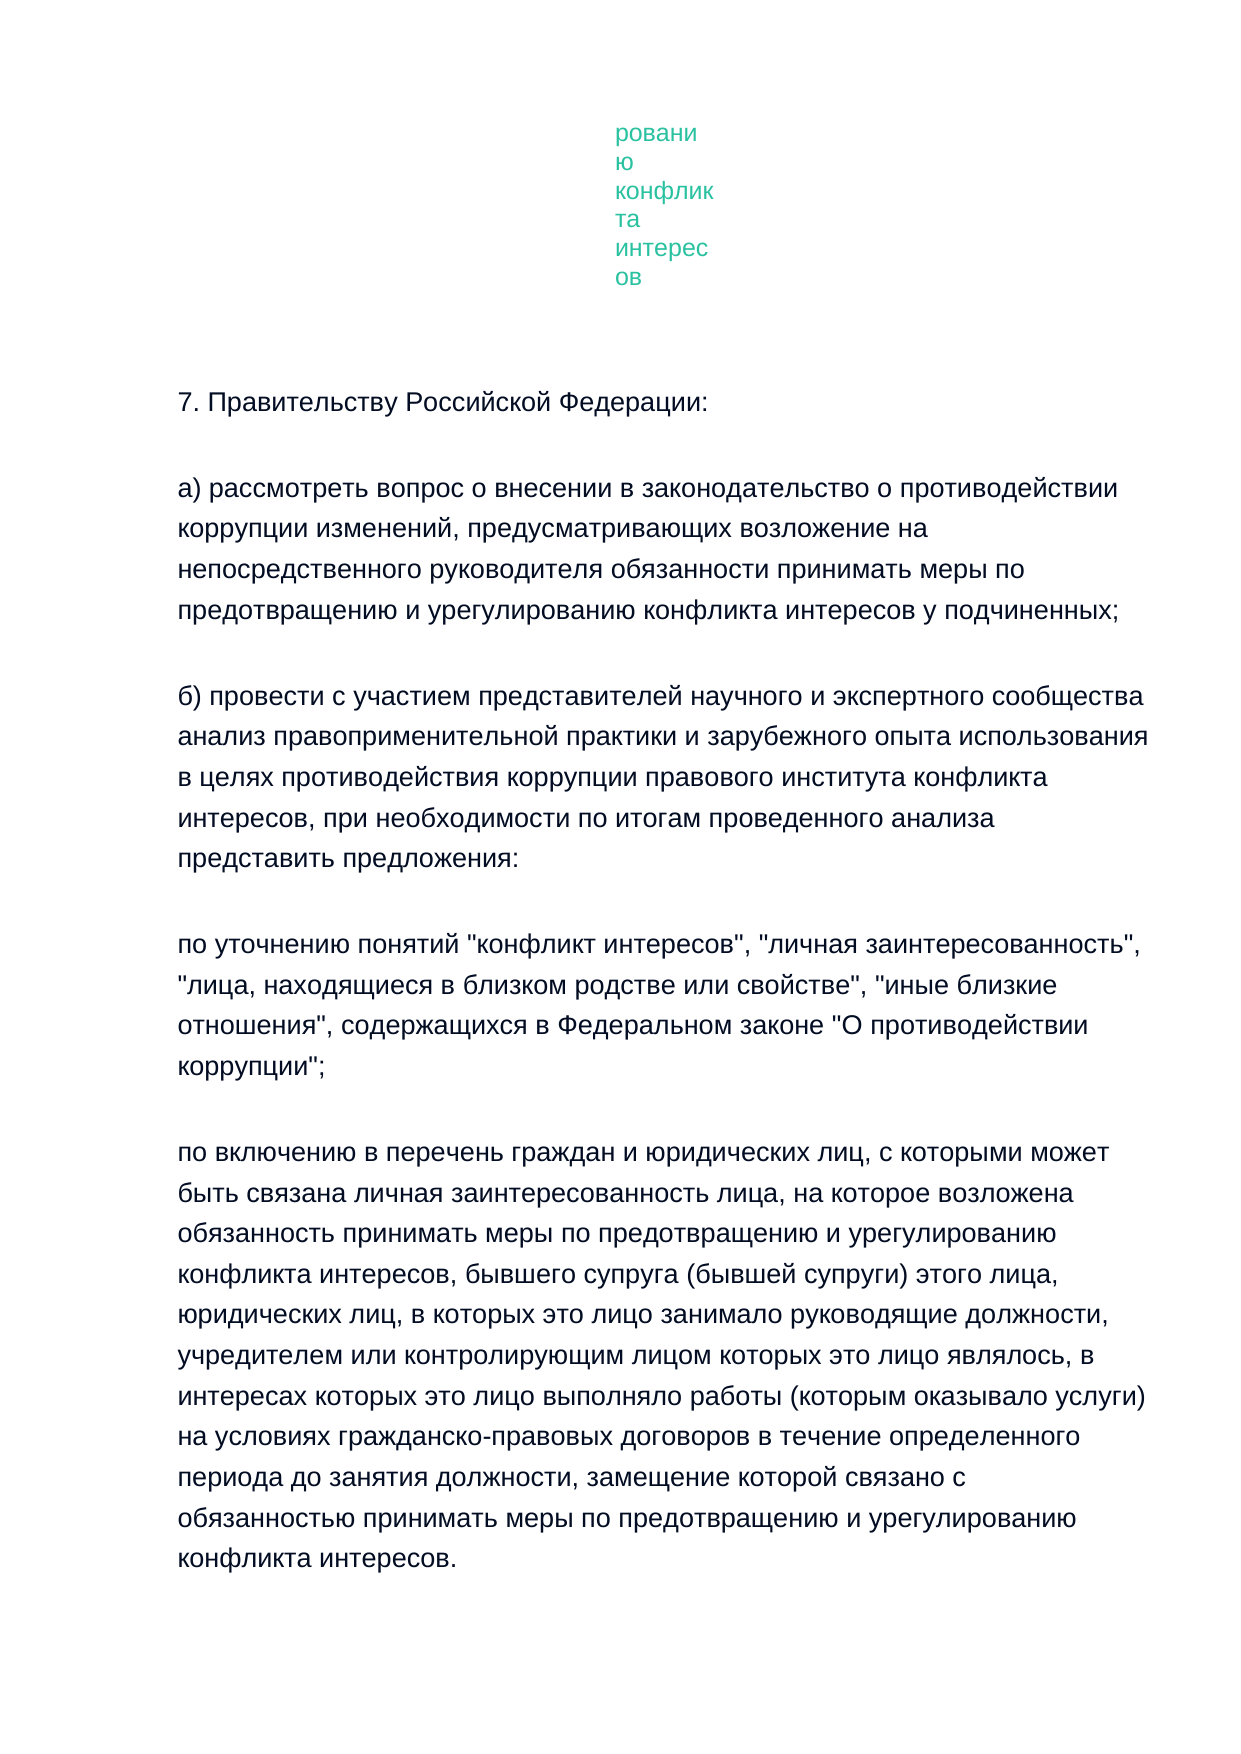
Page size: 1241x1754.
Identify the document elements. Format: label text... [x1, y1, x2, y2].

text по уточнению понятий "конфликт интересов", "личная заинтересованность", "лица, находящиеся в близком родстве или свойстве", "иные близкие отношения", содержащихся в Федеральном законе "О противодействии коррупции"; [177, 919, 1152, 1081]
text б) провести с участием представителей научного и экспертного сообщества анализ правоприменительной практики и зарубежного опыта использования в целях противодействия коррупции правового института конфликта интересов, при необходимости по итогам проведенного анализа представить предложения: [177, 670, 1152, 873]
text а) рассмотреть вопрос о внесении в законодательство о противодействии коррупции изменений, предусматривающих возложение на непосредственного руководителя обязанности принимать меры по предотвращению и урегулированию конфликта интересов у подчиненных; [177, 462, 1152, 625]
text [615, 118, 714, 291]
text 7. Правительству Российской Федерации: [177, 377, 1152, 417]
text по включению в перечень граждан и юридических лиц, с которыми может быть связана личная заинтересованность лица, на которое возложена обязанность принимать меры по предотвращению и урегулированию конфликта интересов, бывшего супруга (бывшей супруги) этого лица, юридических лиц, в которых это лицо занимало руководящие должности, учредителем или контролирующим лицом которых это лицо являлось, в интересах которых это лицо выполняло работы (которым оказывало услуги) на условиях гражданско-правовых договоров в течение определенного периода до занятия должности, замещение которой связано с обязанностью принимать меры по предотвращению и урегулированию конфликта интересов. [177, 1127, 1152, 1573]
